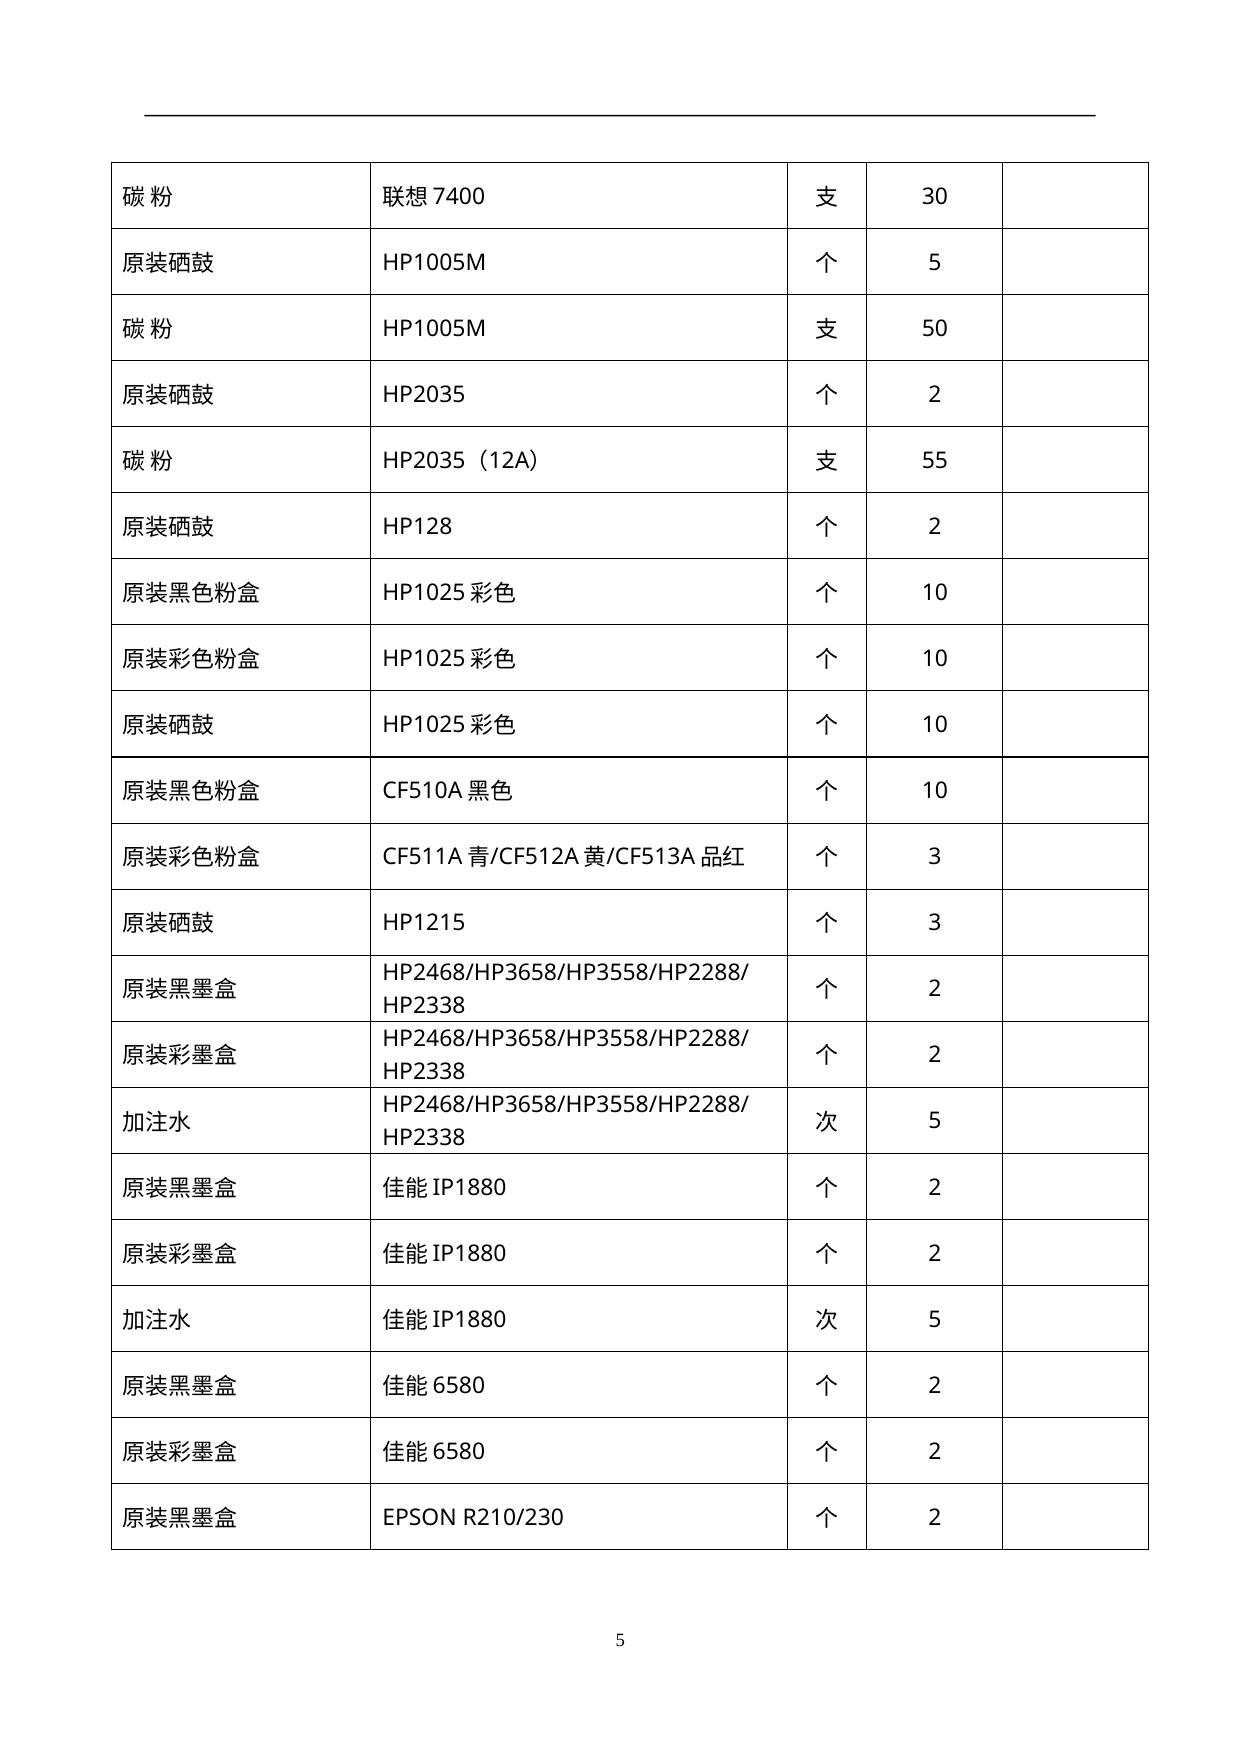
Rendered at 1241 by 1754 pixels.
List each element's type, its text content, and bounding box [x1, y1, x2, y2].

table_cell 个 [788, 1352, 866, 1417]
table_cell 3 [867, 824, 1002, 888]
table_cell [1003, 1352, 1148, 1417]
table_cell 碳 粉 [112, 163, 370, 228]
table_cell 联想7400 [371, 163, 787, 228]
table_cell 原装黑墨盒 [112, 1154, 370, 1219]
table_cell 50 [867, 295, 1002, 360]
table_cell [1003, 1484, 1148, 1549]
table_cell 加注水 [112, 1088, 370, 1153]
table_cell HP1025彩色 [371, 691, 787, 756]
table_cell 原装彩色粉盒 [112, 824, 370, 888]
table_cell 原装硒鼓 [112, 229, 370, 294]
table_cell HP1025彩色 [371, 625, 787, 690]
table_cell [1003, 625, 1148, 690]
table_cell 2 [867, 1484, 1002, 1549]
table_cell 佳能6580 [371, 1418, 787, 1483]
table_cell 2 [867, 361, 1002, 426]
table_cell 2 [867, 1022, 1002, 1087]
table_cell 个 [788, 1418, 866, 1483]
table_cell [1003, 824, 1148, 888]
table_cell 次 [788, 1088, 866, 1153]
table_cell 原装黑墨盒 [112, 1352, 370, 1417]
table_cell 5 [867, 1286, 1002, 1351]
table_cell HP2035（12A） [371, 427, 787, 492]
table_cell 次 [788, 1286, 866, 1351]
table_cell 个 [788, 1154, 866, 1219]
table_cell 10 [867, 758, 1002, 822]
table_cell 5 [867, 1088, 1002, 1153]
table_cell HP2468/HP3658/HP3558/HP2288/HP2338 [371, 956, 787, 1021]
table_cell [1003, 956, 1148, 1021]
table_cell HP1005M [371, 229, 787, 294]
table_cell 原装黑色粉盒 [112, 758, 370, 822]
table_cell HP2468/HP3658/HP3558/HP2288/HP2338 [371, 1088, 787, 1153]
table_cell 原装彩墨盒 [112, 1220, 370, 1285]
table_cell CF510A黑色 [371, 758, 787, 822]
table_cell 个 [788, 229, 866, 294]
table_cell 5 [867, 229, 1002, 294]
table_cell 原装硒鼓 [112, 890, 370, 954]
table_cell 个 [788, 890, 866, 954]
table_cell [1003, 1286, 1148, 1351]
table_cell [1003, 163, 1148, 228]
table_cell 个 [788, 493, 866, 558]
table_cell 个 [788, 625, 866, 690]
table_cell 支 [788, 163, 866, 228]
table_cell HP2468/HP3658/HP3558/HP2288/HP2338 [371, 1022, 787, 1087]
table_cell 原装黑色粉盒 [112, 559, 370, 624]
table_cell 2 [867, 956, 1002, 1021]
table_cell [1003, 691, 1148, 756]
table_cell 佳能IP1880 [371, 1154, 787, 1219]
table_cell 2 [867, 1352, 1002, 1417]
table_cell 原装硒鼓 [112, 361, 370, 426]
table_cell [1003, 295, 1148, 360]
table_cell 原装彩墨盒 [112, 1022, 370, 1087]
table_cell [1003, 559, 1148, 624]
table_cell 30 [867, 163, 1002, 228]
table_cell [1003, 1418, 1148, 1483]
table_cell 个 [788, 956, 866, 1021]
table_cell CF511A青/CF512A黄/CF513A品红 [371, 824, 787, 888]
table_cell 个 [788, 559, 866, 624]
table_cell [1003, 427, 1148, 492]
table_cell [1003, 758, 1148, 822]
table_cell HP1025彩色 [371, 559, 787, 624]
table_cell 原装硒鼓 [112, 493, 370, 558]
table_cell 个 [788, 824, 866, 888]
table_cell 支 [788, 427, 866, 492]
table_cell 2 [867, 493, 1002, 558]
table_cell [1003, 229, 1148, 294]
table_cell 加注水 [112, 1286, 370, 1351]
table_cell [1003, 1220, 1148, 1285]
table_cell HP2035 [371, 361, 787, 426]
table_cell 碳 粉 [112, 295, 370, 360]
table_cell 个 [788, 361, 866, 426]
table_cell [1003, 1154, 1148, 1219]
table_cell [1003, 1022, 1148, 1087]
table_cell [1003, 361, 1148, 426]
table_cell 支 [788, 295, 866, 360]
table_cell 个 [788, 1220, 866, 1285]
table_cell 2 [867, 1154, 1002, 1219]
table_cell [1003, 493, 1148, 558]
table_cell HP1215 [371, 890, 787, 954]
table_cell 佳能IP1880 [371, 1286, 787, 1351]
table_cell 佳能IP1880 [371, 1220, 787, 1285]
table_cell 个 [788, 1484, 866, 1549]
table_cell 10 [867, 691, 1002, 756]
table_cell HP128 [371, 493, 787, 558]
table_cell 原装黑墨盒 [112, 1484, 370, 1549]
table_cell 10 [867, 625, 1002, 690]
table_cell 原装彩墨盒 [112, 1418, 370, 1483]
table_cell 2 [867, 1418, 1002, 1483]
table_cell 2 [867, 1220, 1002, 1285]
table_cell 3 [867, 890, 1002, 954]
table_cell 个 [788, 758, 866, 822]
table_cell 原装硒鼓 [112, 691, 370, 756]
table_cell 10 [867, 559, 1002, 624]
table_cell EPSON R210/230 [371, 1484, 787, 1549]
table_cell [1003, 890, 1148, 954]
table_cell 原装彩色粉盒 [112, 625, 370, 690]
table_cell 原装黑墨盒 [112, 956, 370, 1021]
table_cell 碳 粉 [112, 427, 370, 492]
table_cell 佳能6580 [371, 1352, 787, 1417]
table_cell 55 [867, 427, 1002, 492]
table_cell [1003, 1088, 1148, 1153]
table_cell HP1005M [371, 295, 787, 360]
table_cell 个 [788, 1022, 866, 1087]
table_cell 个 [788, 691, 866, 756]
